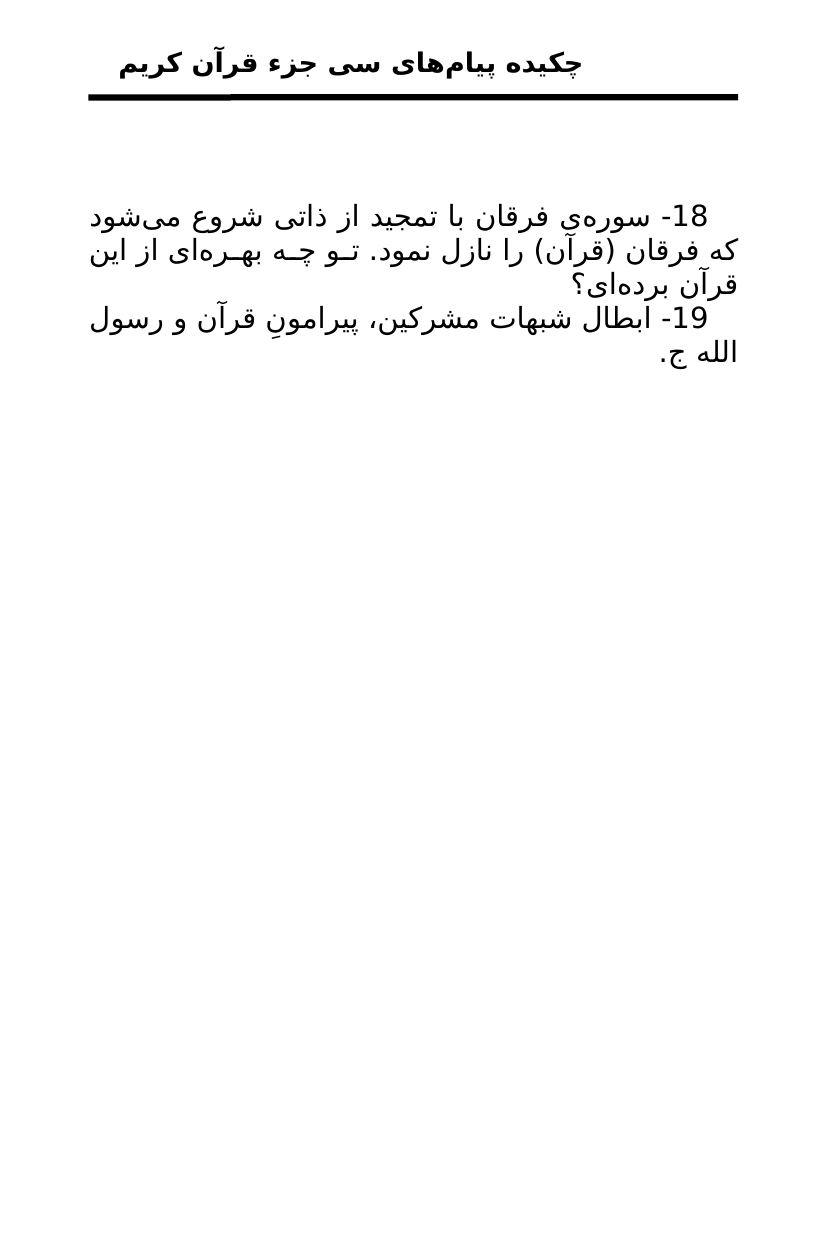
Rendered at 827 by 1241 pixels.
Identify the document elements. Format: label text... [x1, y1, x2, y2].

text 18- سوره‌ی فرقان با تمجید از ذاتی شروع می‌شود که فرقان (قرآن) را نازل نمود. تو چه بهره‌ای از این قرآن برده‌ای؟ [89, 199, 738, 301]
text 19- ابطال شبهات مشرکین، پیرامونِ قرآن و رسول الله ج. [89, 301, 738, 369]
